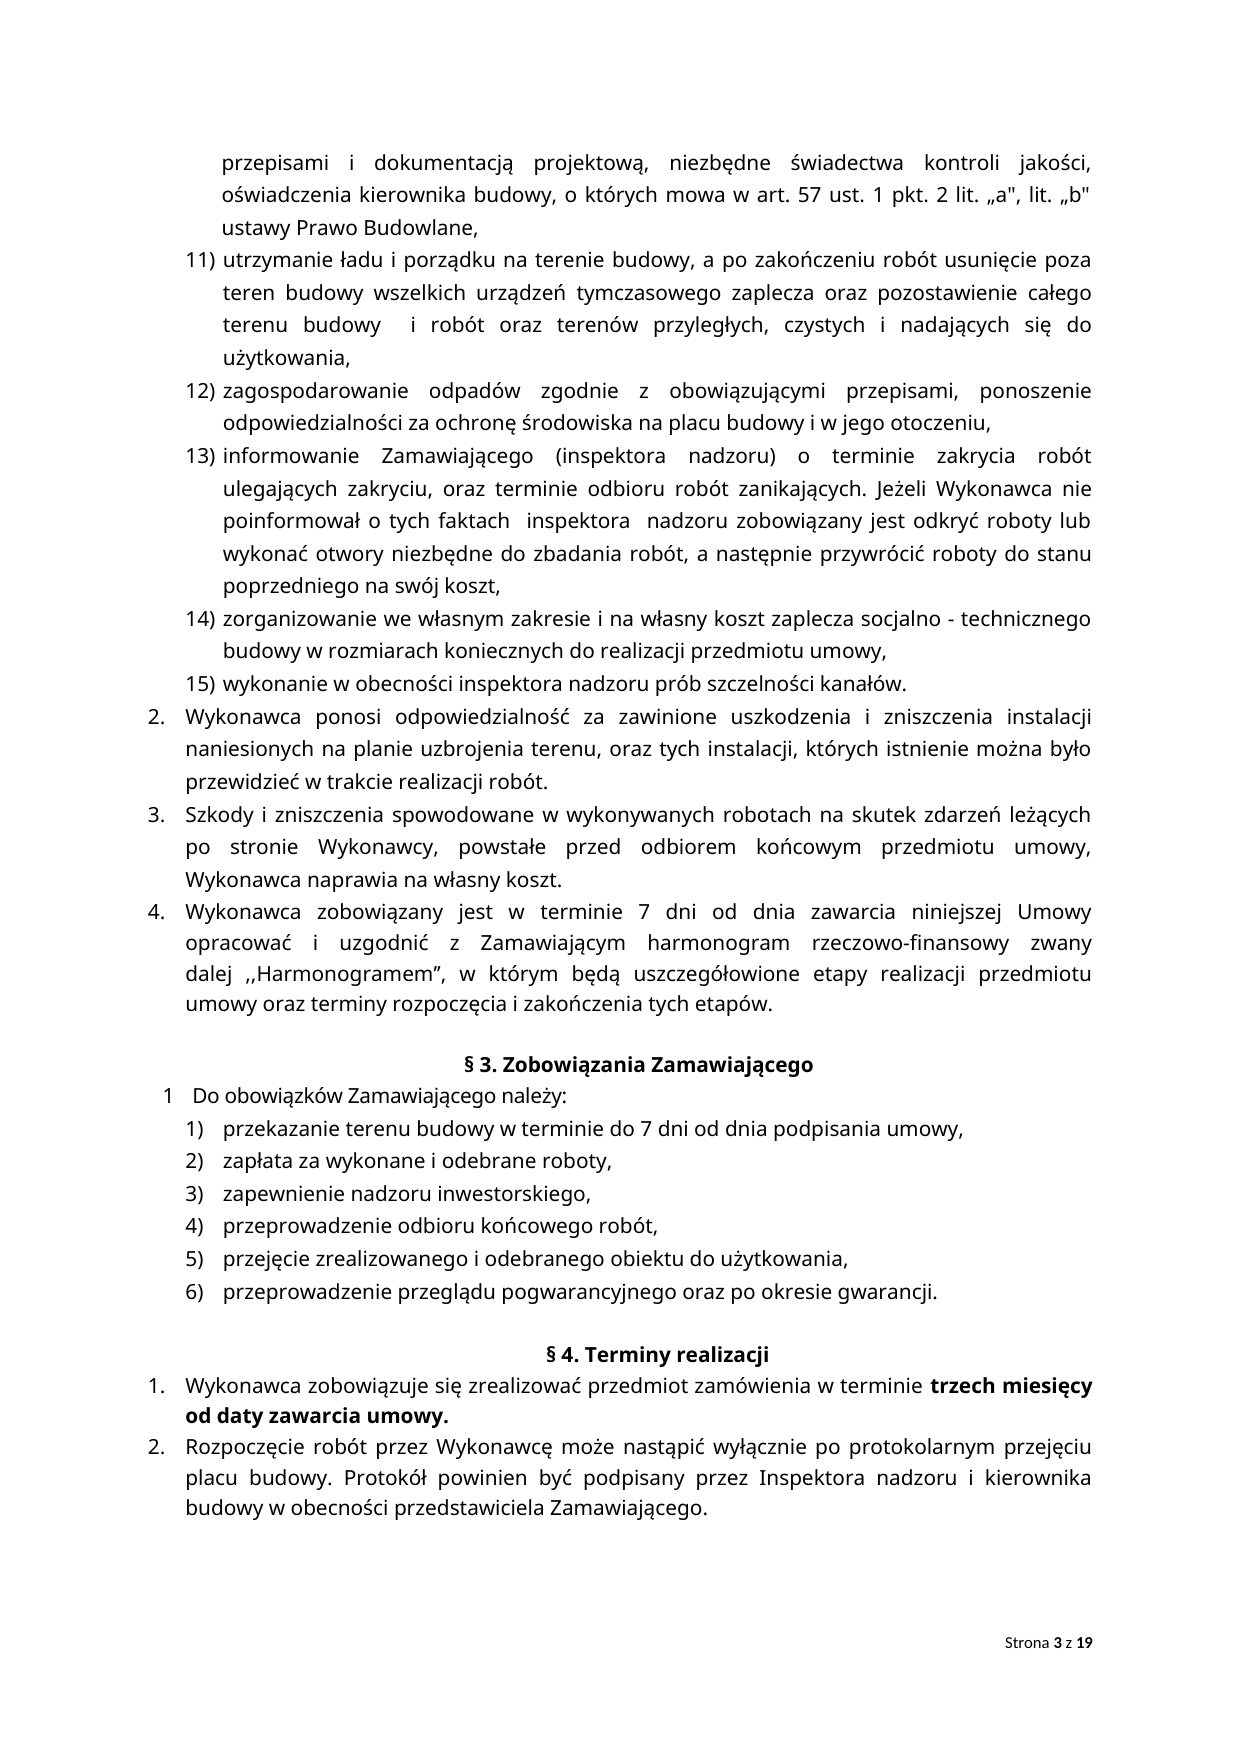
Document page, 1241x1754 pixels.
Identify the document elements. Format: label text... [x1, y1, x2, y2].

list zorganizowanie we własnym zakresie i na własny koszt zaplecza socjalno - technicznego budowy w rozmiarach koniecznych do realizacji przedmiotu umowy, [185, 604, 1093, 665]
list zapłata za wykonane i odebrane roboty, [185, 1146, 1093, 1175]
list Wykonawca zobowiązany jest w terminie 7 dni od dnia zawarcia niniejszej Umowy opracować i uzgodnić z Zamawiającym harmonogram rzeczowo-finansowy zwany dalej ,,Harmonogramem’’, w którym będą uszczegółowione etapy realizacji przedmiotu umowy oraz terminy rozpoczęcia i zakończenia tych etapów. [148, 897, 1093, 1018]
list przeprowadzenie przeglądu pogwarancyjnego oraz po okresie gwarancji. [185, 1277, 998, 1305]
list informowanie Zamawiającego (inspektora nadzoru) o terminie zakrycia robót ulegających zakryciu, oraz terminie odbioru robót zanikających. Jeżeli Wykonawca nie poinformował o tych faktach inspektora nadzoru zobowiązany jest odkryć roboty lub wykonać otwory niezbędne do zbadania robót, a następnie przywrócić roboty do stanu poprzedniego na swój koszt, [185, 441, 1093, 600]
list wykonanie w obecności inspektora nadzoru prób szczelności kanałów. [185, 669, 1093, 698]
list przeprowadzenie odbioru końcowego robót, [185, 1212, 817, 1240]
list Do obowiązków Zamawiającego należy: [162, 1081, 1093, 1110]
list Wykonawca zobowiązuje się zrealizować przedmiot zamówienia w terminie trzech miesięcy od daty zawarcia umowy. [148, 1371, 1093, 1430]
list zapewnienie nadzoru inwestorskiego, [185, 1179, 1093, 1207]
list zagospodarowanie odpadów zgodnie z obowiązującymi przepisami, ponoszenie odpowiedzialności za ochronę środowiska na placu budowy i w jego otoczeniu, [185, 376, 1093, 437]
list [184, 148, 1093, 241]
list Rozpoczęcie robót przez Wykonawcę może nastąpić wyłącznie po protokolarnym przejęciu placu budowy. Protokół powinien być podpisany przez Inspektora nadzoru i kierownika budowy w obecności przedstawiciela Zamawiającego. [148, 1432, 1093, 1522]
list § 3. Zobowiązania Zamawiającego [185, 1051, 1093, 1079]
list Wykonawca ponosi odpowiedzialność za zawinione uszkodzenia i zniszczenia instalacji naniesionych na planie uzbrojenia terenu, oraz tych instalacji, których istnienie można było przewidzieć w trakcie realizacji robót. [148, 702, 1093, 796]
list Szkody i zniszczenia spowodowane w wykonywanych robotach na skutek zdarzeń leżących po stronie Wykonawcy, powstałe przed odbiorem końcowym przedmiotu umowy, Wykonawca naprawia na własny koszt. [148, 800, 1093, 893]
list przejęcie zrealizowanego i odebranego obiektu do użytkowania, [185, 1244, 1098, 1273]
list utrzymanie ładu i porządku na terenie budowy, a po zakończeniu robót usunięcie poza teren budowy wszelkich urządzeń tymczasowego zaplecza oraz pozostawienie całego terenu budowy i robót oraz terenów przyległych, czystych i nadających się do użytkowania, [185, 245, 1093, 372]
list § 4. Terminy realizacji [223, 1340, 1093, 1368]
list przekazanie terenu budowy w terminie do 7 dni od dnia podpisania umowy, [185, 1114, 1093, 1142]
